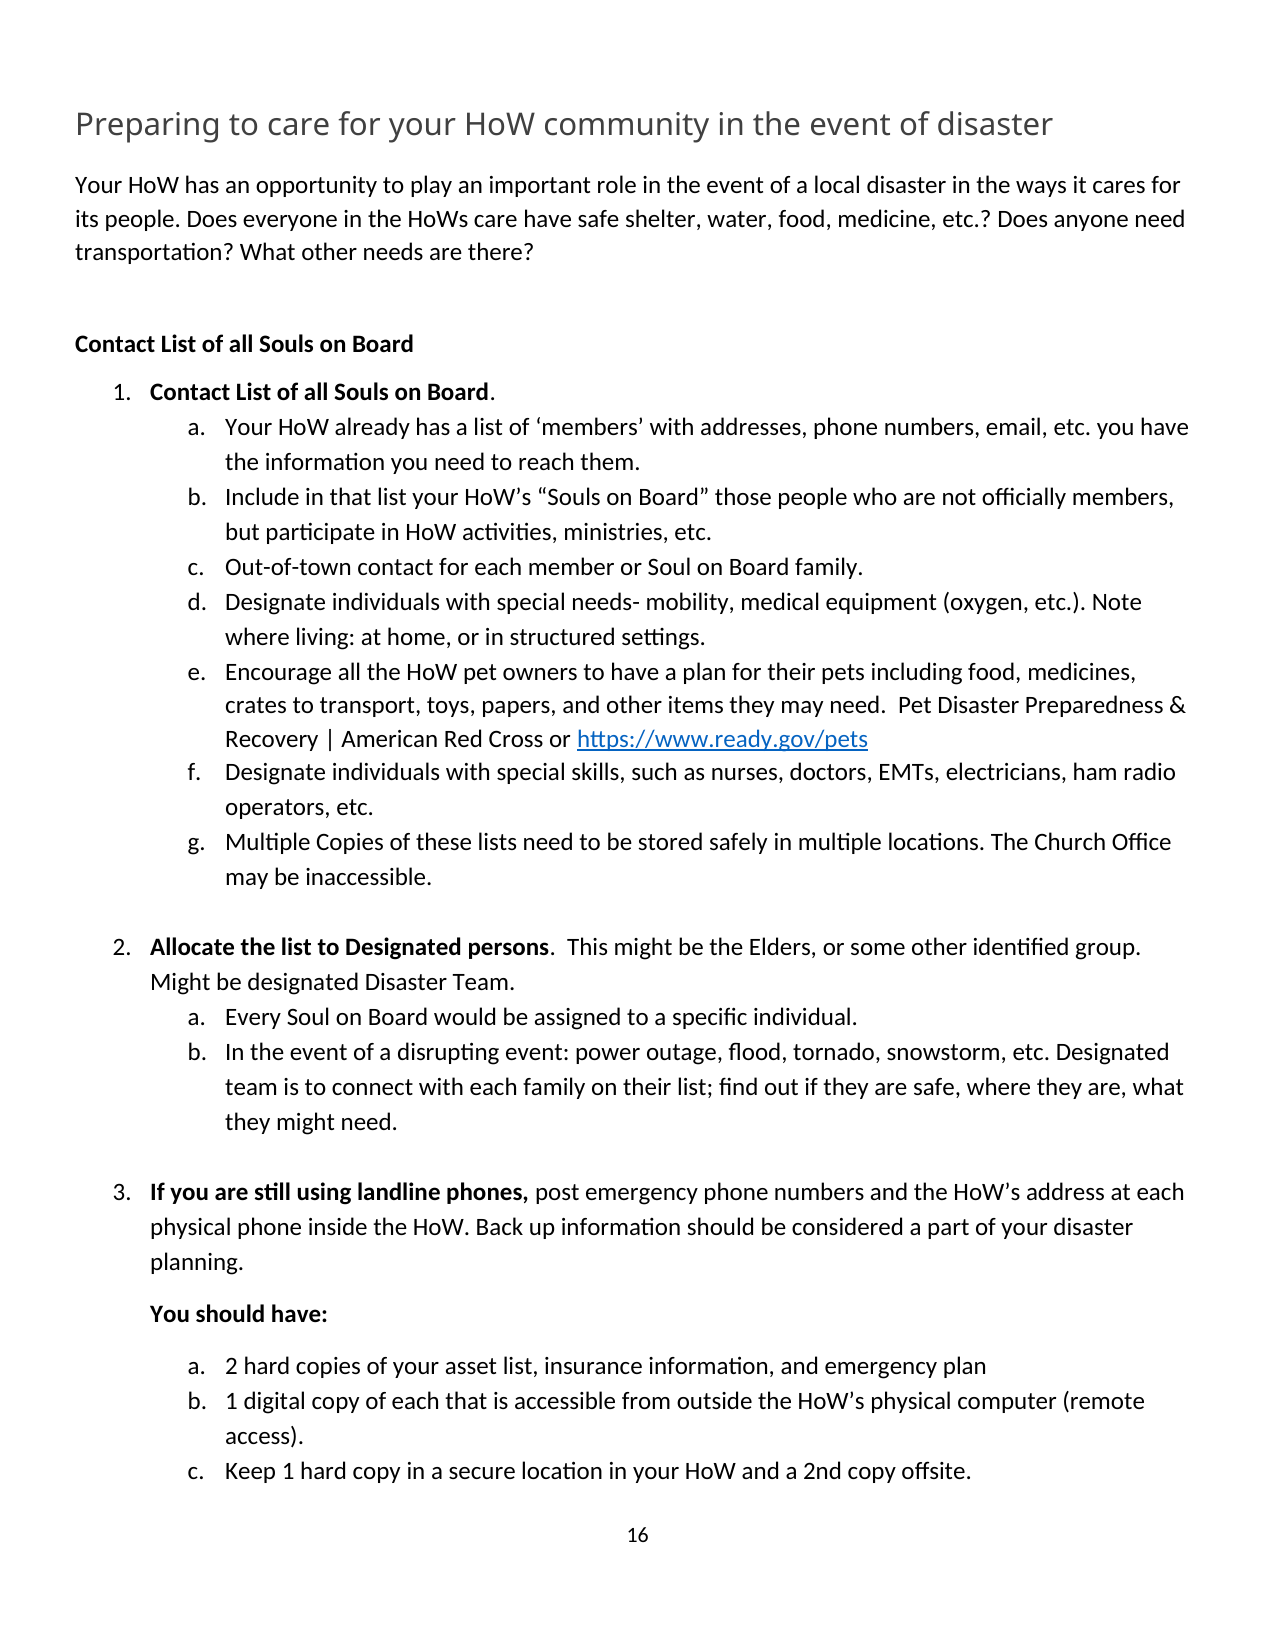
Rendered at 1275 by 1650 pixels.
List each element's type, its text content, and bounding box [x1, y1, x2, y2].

list Your HoW already has a list of ‘members’ with addresses, phone numbers, email, etc. you have the information you need to reach them. [187, 411, 1200, 476]
list Every Soul on Board would be assigned to a specific individual. [187, 1002, 1200, 1032]
list Keep 1 hard copy in a secure location in your HoW and a 2nd copy offsite. [187, 1455, 1200, 1485]
text Your HoW has an opportunity to play an important role in the event of a local disaster in the ways it cares for its people. Does everyone in the HoWs care have safe shelter, water, food, medicine, etc.? Does anyone need transportation? What other needs are there? [75, 169, 1200, 267]
subtitle Preparing to care for your HoW community in the event of disaster [75, 102, 1200, 144]
text You should have: [75, 1298, 1200, 1329]
list Encourage all the HoW pet owners to have a plan for their pets including food, medicines, crates to transport, toys, papers, and other items they may need. Pet Disaster Preparedness & Recovery | American Red Cross or https://www.ready.gov/pets [187, 656, 1200, 753]
list Include in that list your HoW’s “Souls on Board” those people who are not officially members, but participate in HoW activities, ministries, etc. [187, 481, 1200, 546]
text Contact List of all Souls on Board [75, 328, 1200, 359]
list 1 digital copy of each that is accessible from outside the HoW’s physical computer (remote access). [187, 1385, 1200, 1450]
list Designate individuals with special skills, such as nurses, doctors, EMTs, electricians, ham radio operators, etc. [187, 757, 1200, 822]
list Multiple Copies of these lists need to be stored safely in multiple locations. The Church Office may be inaccessible. [187, 827, 1200, 892]
list Allocate the list to Designated persons. This might be the Elders, or some other identified group. Might be designated Disaster Team. [112, 932, 1200, 997]
list Out-of-town contact for each member or Soul on Board family. [187, 551, 1200, 581]
list Designate individuals with special needs- mobility, medical equipment (oxygen, etc.). Note where living: at home, or in structured settings. [187, 586, 1200, 651]
list In the event of a disrupting event: power outage, flood, tornado, snowstorm, etc. Designated team is to connect with each family on their list; find out if they are safe, where they are, what they might need. [187, 1037, 1200, 1137]
list If you are still using landline phones, post emergency phone numbers and the HoW’s address at each physical phone inside the HoW. Back up information should be considered a part of your disaster planning. [112, 1177, 1200, 1277]
list 2 hard copies of your asset list, insurance information, and emergency plan [187, 1350, 1200, 1380]
list Contact List of all Souls on Board. [112, 376, 1200, 406]
